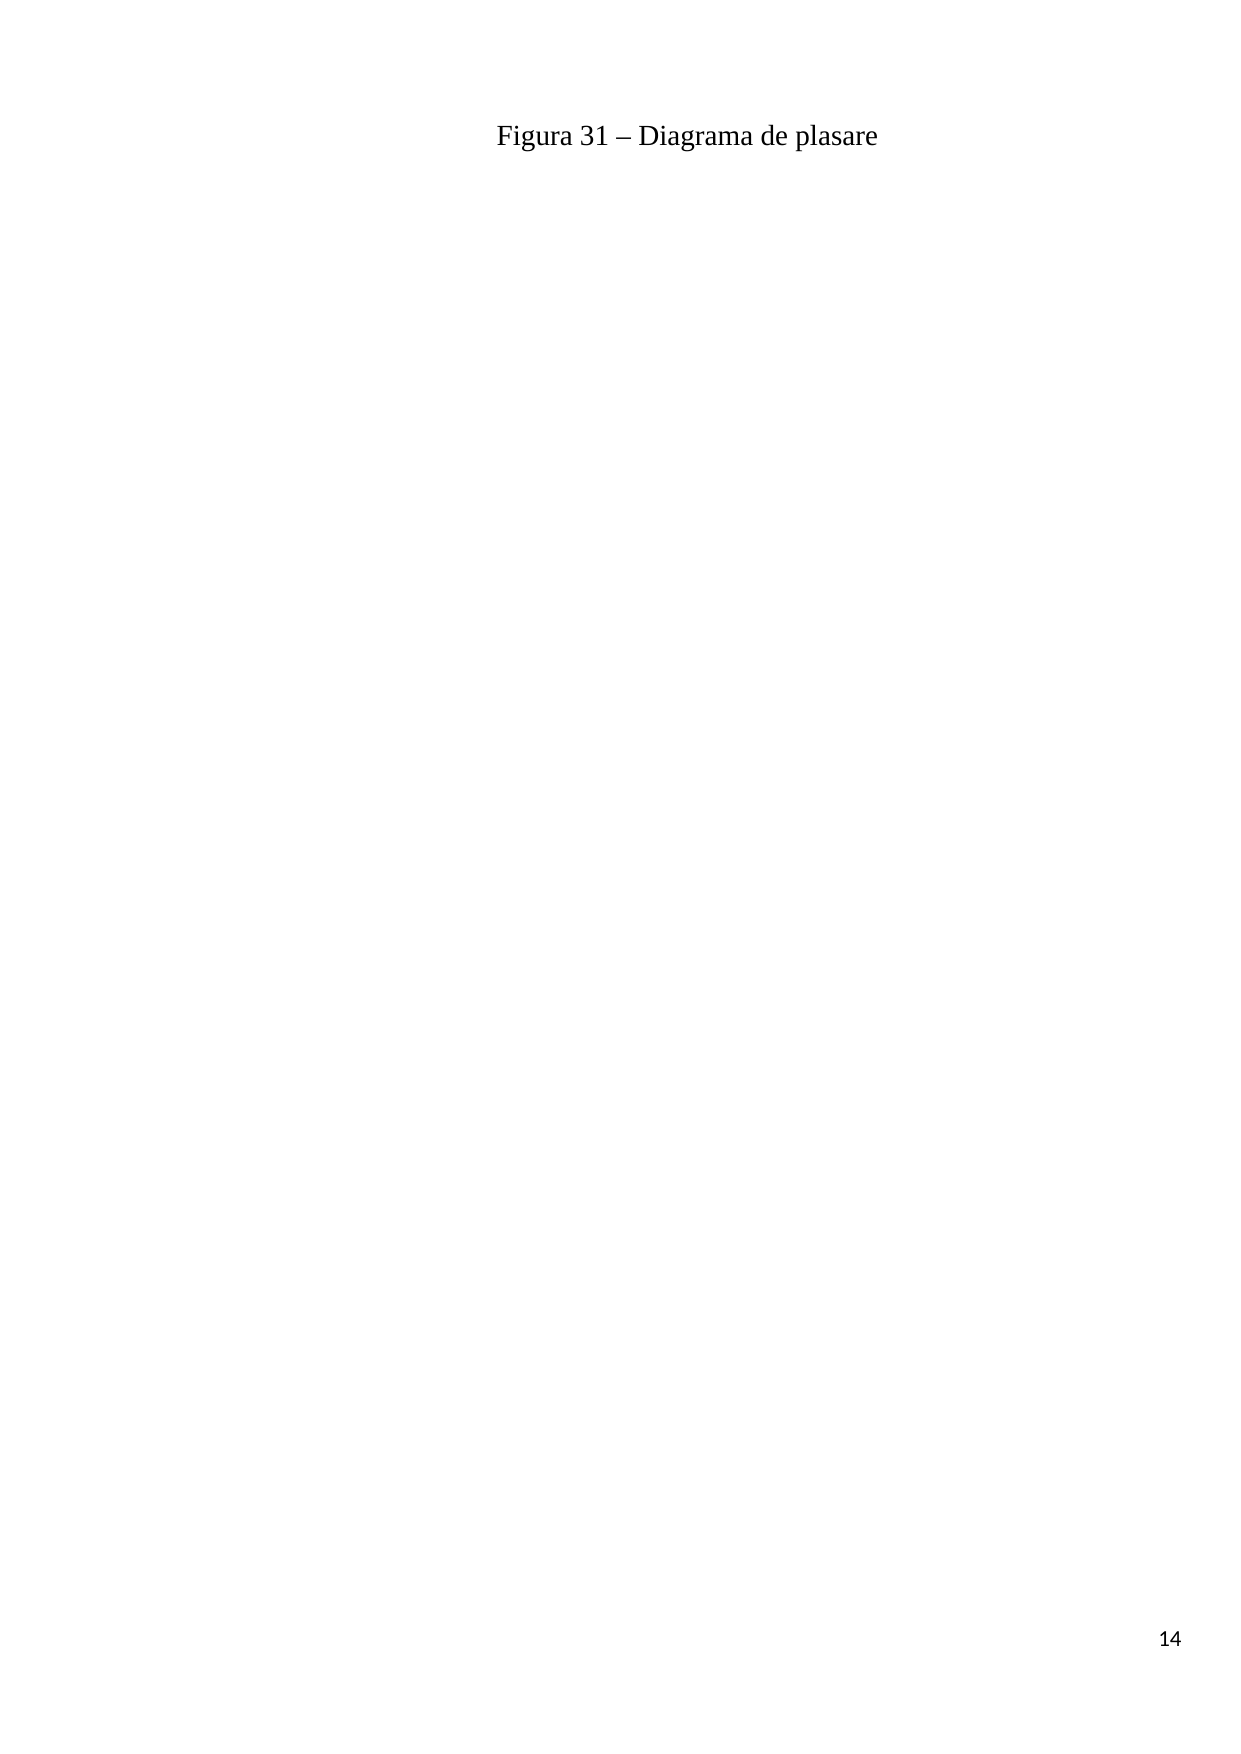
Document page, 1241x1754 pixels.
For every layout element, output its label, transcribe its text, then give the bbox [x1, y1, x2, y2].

text Figura 31 – Diagrama de plasare [118, 118, 1181, 152]
